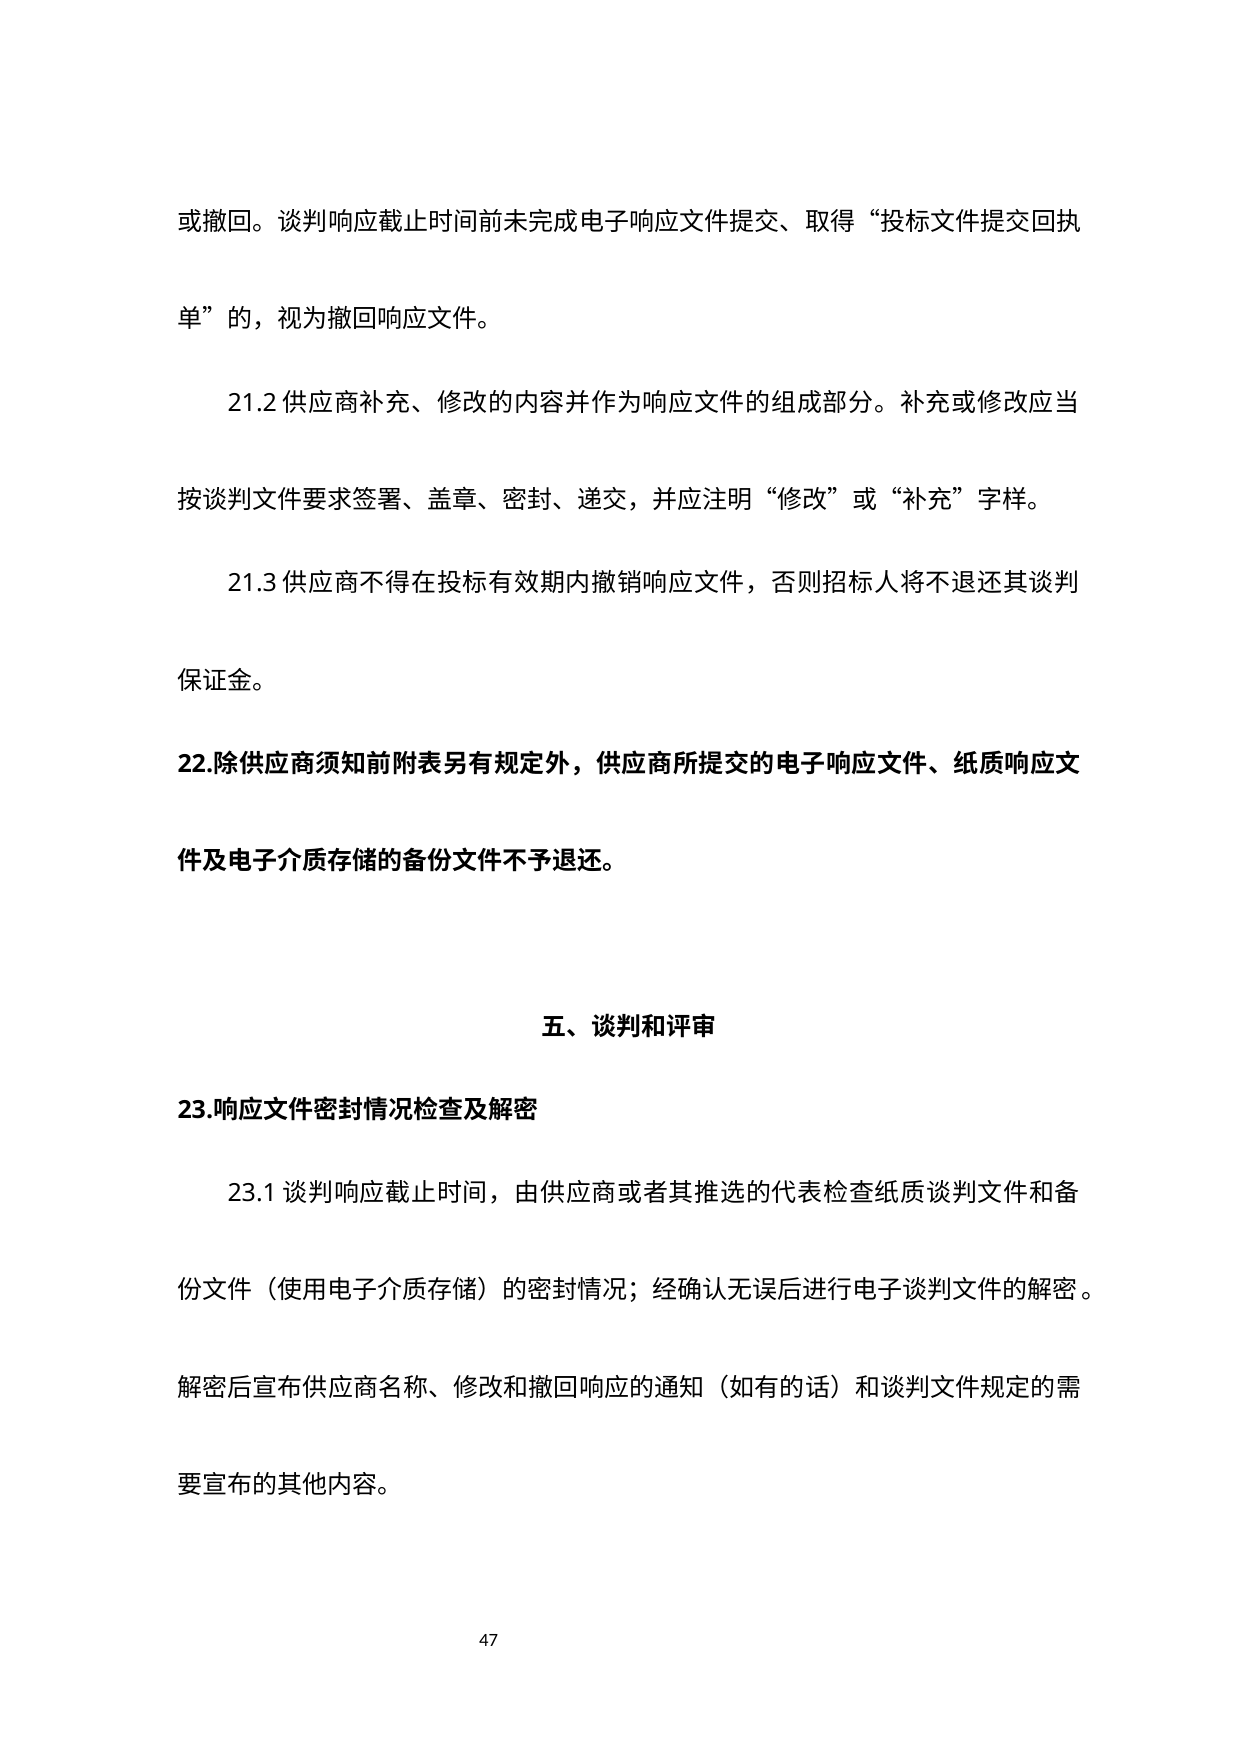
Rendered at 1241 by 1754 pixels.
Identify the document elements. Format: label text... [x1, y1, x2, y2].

text 供应商应当在谈判响应截止时间前完成电子响应文件的提交，可以补充、修改或撤回。谈判响应截止时间前未完成电子响应文件提交、取得“投标文件提交回执单”的，视为撤回响应文件。 [177, 187, 1081, 349]
text 五、谈判和评审 [177, 992, 1081, 1057]
text 21.2供应商补充、修改的内容并作为响应文件的组成部分。补充或修改应当按谈判文件要求签署、盖章、密封、递交，并应注明“修改”或“补充”字样。 [177, 368, 1081, 530]
text 21.3供应商不得在投标有效期内撤销响应文件，否则招标人将不退还其谈判保证金。 [177, 548, 1081, 711]
text 23.响应文件密封情况检查及解密 [177, 1075, 1081, 1140]
text 23.1谈判响应截止时间，由供应商或者其推选的代表检查纸质谈判文件和备份文件（使用电子介质存储）的密封情况；经确认无误后进行电子谈判文件的解密。解密后宣布供应商名称、修改和撤回响应的通知（如有的话）和谈判文件规定的需要宣布的其他内容。 [177, 1158, 1081, 1515]
text 22.除供应商须知前附表另有规定外，供应商所提交的电子响应文件、纸质响应文件及电子介质存储的备份文件不予退还。 [177, 729, 1081, 891]
